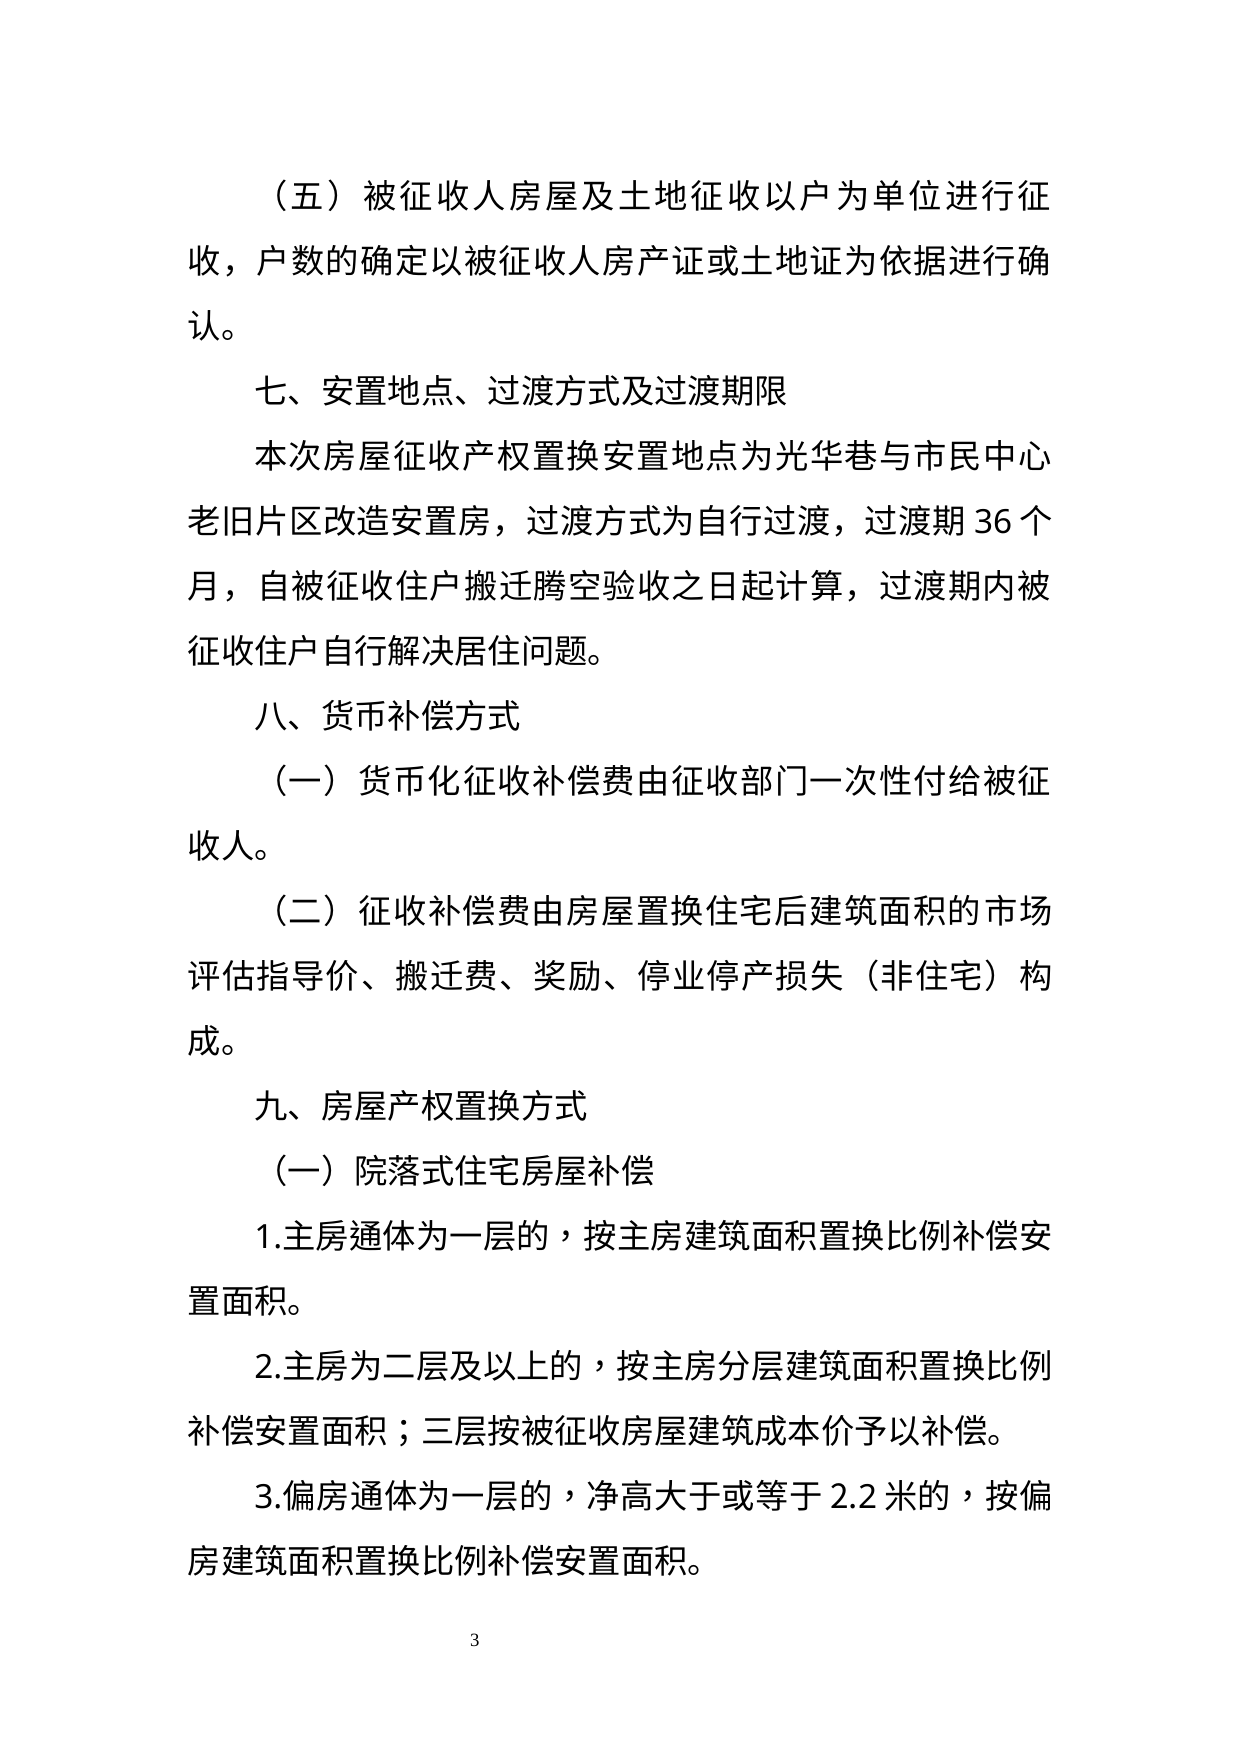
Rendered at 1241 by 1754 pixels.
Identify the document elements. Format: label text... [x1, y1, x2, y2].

text 本次房屋征收产权置换安置地点为光华巷与市民中心老旧片区改造安置房，过渡方式为自行过渡，过渡期36个月，自被征收住户搬迁腾空验收之日起计算，过渡期内被征收住户自行解决居住问题。 [187, 422, 1053, 682]
text 九、房屋产权置换方式 [187, 1072, 1053, 1137]
text （一）院落式住宅房屋补偿 [187, 1137, 1053, 1202]
list 1.主房通体为一层的，按主房建筑面积置换比例补偿安置面积。 [187, 1202, 1053, 1332]
text （一）货币化征收补偿费由征收部门一次性付给被征收人。 [187, 747, 1053, 877]
text 八、货币补偿方式 [187, 682, 1053, 747]
text （二）征收补偿费由房屋置换住宅后建筑面积的市场评估指导价、搬迁费、奖励、停业停产损失（非住宅）构成。 [187, 877, 1053, 1072]
list 3.偏房通体为一层的，净高大于或等于2.2米的，按偏房建筑面积置换比例补偿安置面积。 [187, 1462, 1053, 1592]
list （五）被征收人房屋及土地征收以户为单位进行征收，户数的确定以被征收人房产证或土地证为依据进行确认。 [187, 162, 1053, 357]
text 七、安置地点、过渡方式及过渡期限 [187, 357, 1053, 422]
list 2.主房为二层及以上的，按主房分层建筑面积置换比例补偿安置面积；三层按被征收房屋建筑成本价予以补偿。 [187, 1332, 1053, 1462]
